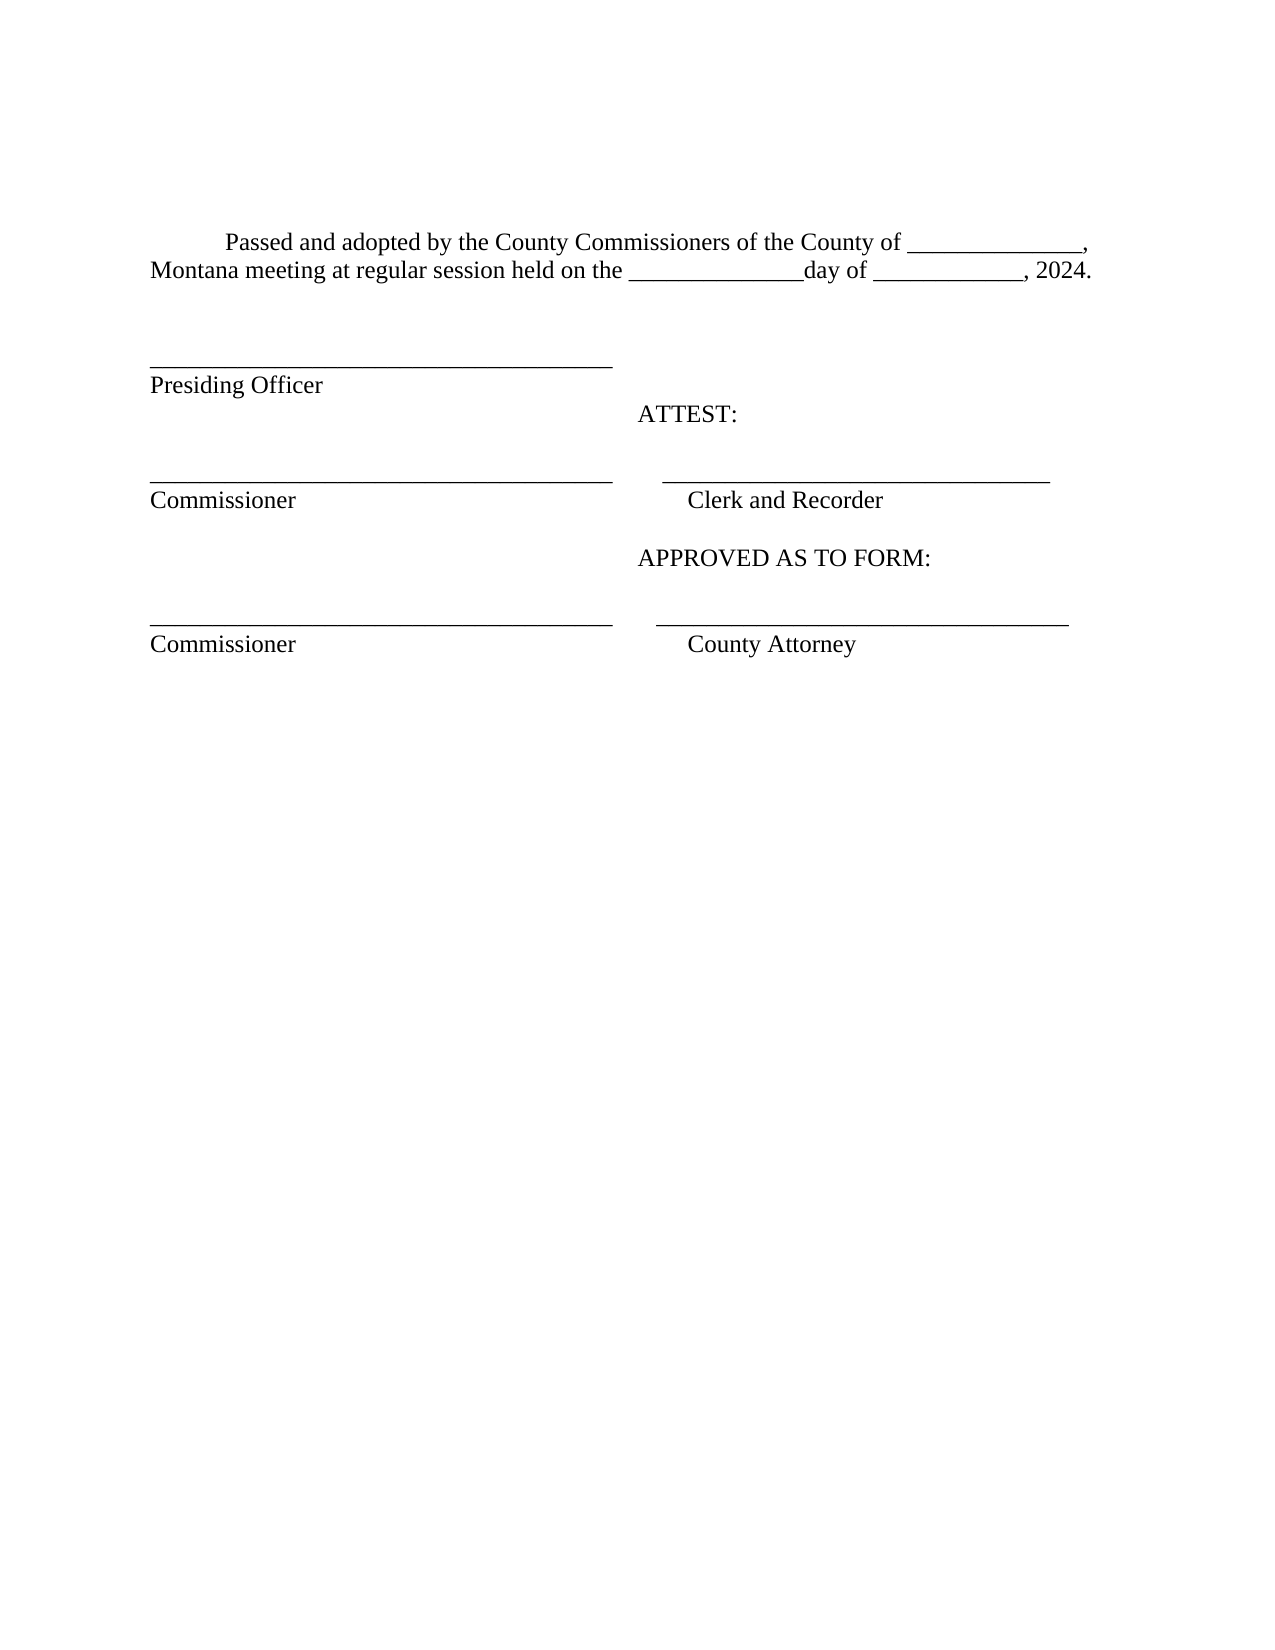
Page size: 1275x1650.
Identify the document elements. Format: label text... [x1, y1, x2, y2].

text Commissioner Clerk and Recorder [150, 486, 1125, 514]
text _____________________________________ _______________________________ [150, 457, 1125, 486]
text Presiding Officer [150, 371, 1125, 399]
text Passed and adopted by the County Commissioners of the County of ______________, Montana meeting at regular session held on the ______________day of ____________, 2024. [150, 227, 1125, 284]
text Commissioner County Attorney [150, 629, 1125, 658]
text ATTEST: [150, 399, 1125, 428]
text _____________________________________ _________________________________ [150, 601, 1125, 629]
text _____________________________________ [150, 342, 1125, 371]
text APPROVED AS TO FORM: [150, 543, 1125, 572]
